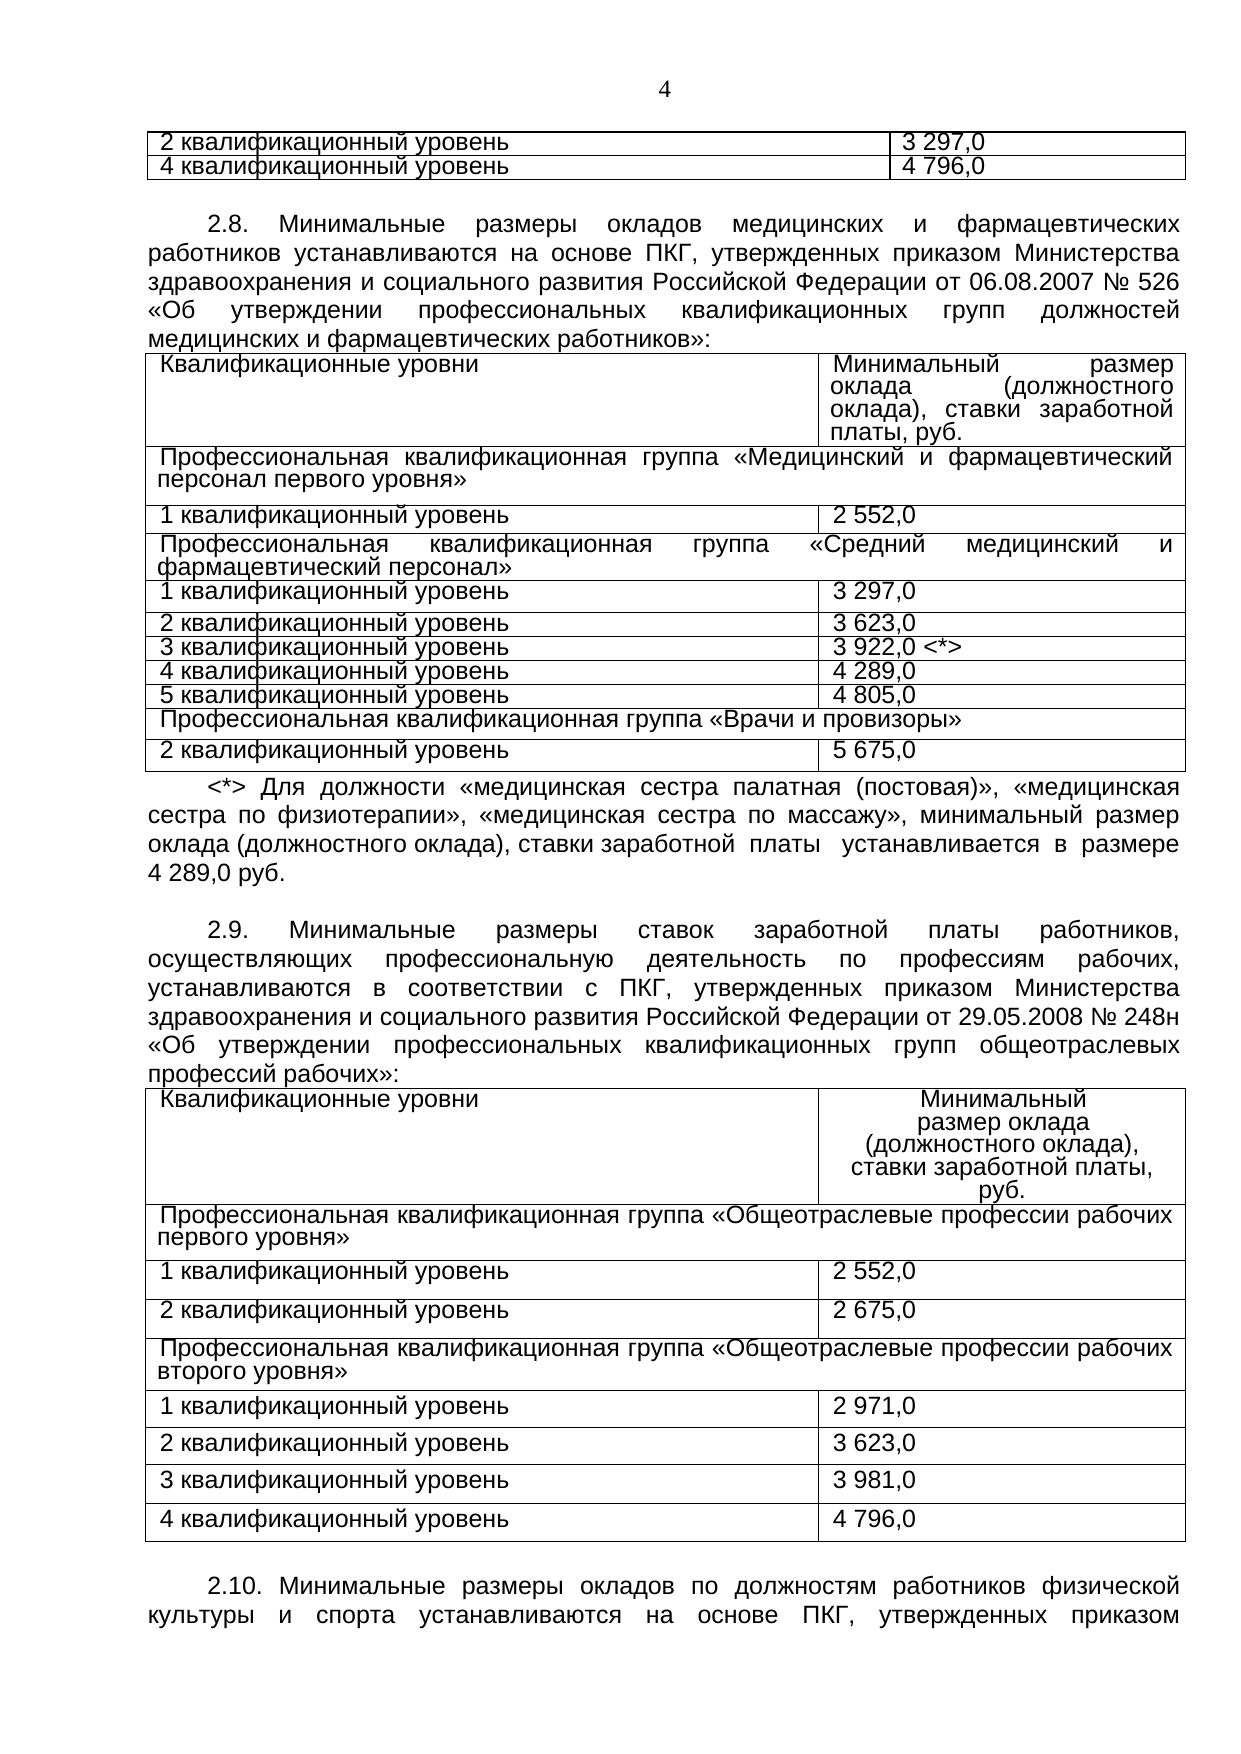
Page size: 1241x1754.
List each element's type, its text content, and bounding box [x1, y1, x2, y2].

table_cell 5 квалификационный уровень [258, 685, 818, 708]
table_cell 1 квалификационный уровень [146, 1391, 818, 1427]
table_header Квалификационные уровни [146, 1089, 818, 1204]
table_header Минимальный размер оклада (должностного оклада), ставки заработной платы, руб. [819, 1089, 1185, 1204]
table_cell 2 675,0 [819, 1300, 1185, 1337]
table_cell 2 квалификационный уровень [258, 133, 889, 155]
table_cell 3 623,0 [819, 613, 1185, 636]
table_cell 4 квалификационный уровень [148, 156, 256, 179]
table_cell 2 квалификационный уровень [146, 740, 818, 771]
table_cell 2 552,0 [819, 506, 1185, 533]
table_cell 4 289,0 [819, 661, 1185, 684]
table_cell 5 675,0 [819, 740, 1185, 771]
table_cell Профессиональная квалификационная группа «Общеотраслевые профессии рабочих первого уровня» [146, 1205, 1185, 1260]
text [148, 1571, 1181, 1628]
table_cell Профессиональная квалификационная группа «Врачи и провизоры» [146, 709, 1185, 739]
table_cell 4 квалификационный уровень [146, 1504, 818, 1541]
table_cell Профессиональная квалификационная группа «Медицинский и фармацевтический персонал первого уровня» [146, 447, 1185, 504]
table_cell 3 981,0 [819, 1465, 1185, 1503]
table_cell 3 квалификационный уровень [258, 637, 818, 660]
table_cell 4 796,0 [891, 156, 1185, 179]
table_cell 2 квалификационный уровень [146, 1428, 818, 1464]
table_header Минимальный размер оклада (должностного оклада), ставки заработной платы, руб. [819, 354, 1185, 446]
table_cell 3 623,0 [819, 1428, 1185, 1464]
table_cell 3 297,0 [891, 133, 1185, 155]
table_cell 3 922,0 <*> [819, 637, 1185, 660]
table_cell Профессиональная квалификационная группа «Общеотраслевые профессии рабочих второго уровня» [146, 1339, 1185, 1390]
text 2.8. Минимальные размеры окладов медицинских и фармацевтических работников устанавливаются на основе ПКГ, утвержденных приказом Министерства здравоохранения и социального развития Российской Федерации от 06.08.2007 № 526 «Об утверждении профессиональных квалификационных групп должностей медицинских и фармацевтических работников»: [148, 209, 1181, 353]
table_cell 3 297,0 [819, 581, 1185, 612]
table_header Квалификационные уровни [146, 354, 818, 446]
table_cell 4 805,0 [819, 685, 1185, 708]
table_cell 4 квалификационный уровень [258, 661, 818, 684]
table_cell 3 квалификационный уровень [146, 637, 256, 660]
table_cell 2 971,0 [819, 1391, 1185, 1427]
table_cell 4 квалификационный уровень [258, 156, 889, 179]
table_cell 2 квалификационный уровень [148, 133, 256, 155]
table_cell 2 квалификационный уровень [146, 613, 256, 636]
table_cell 1 квалификационный уровень [146, 1261, 818, 1299]
table_cell 1 квалификационный уровень [146, 506, 818, 533]
table_cell 5 квалификационный уровень [146, 685, 256, 708]
table_cell 2 552,0 [819, 1261, 1185, 1299]
table_cell 4 квалификационный уровень [146, 661, 256, 684]
table_cell 3 квалификационный уровень [146, 1465, 818, 1503]
text <*> Для должности «медицинская сестра палатная (постовая)», «медицинская сестра по физиотерапии», «медицинская сестра по массажу», минимальный размер оклада (должностного оклада), ставки заработной платы устанавливается в размере 4 289,0 руб. [148, 772, 1181, 887]
text 2.9. Минимальные размеры ставок заработной платы работников, осуществляющих профессиональную деятельность по профессиям рабочих, устанавливаются в соответствии с ПКГ, утвержденных приказом Министерства здравоохранения и социального развития Российской Федерации от 29.05.2008 № 248н «Об утверждении профессиональных квалификационных групп общеотраслевых профессий рабочих»: [148, 915, 1181, 1088]
table_cell 4 796,0 [819, 1504, 1185, 1541]
table_cell 2 квалификационный уровень [258, 613, 818, 636]
table_cell 1 квалификационный уровень [146, 581, 818, 612]
table_cell 2 квалификационный уровень [146, 1300, 818, 1337]
table_cell Профессиональная квалификационная группа «Средний медицинский и фармацевтический персонал» [146, 534, 1185, 580]
